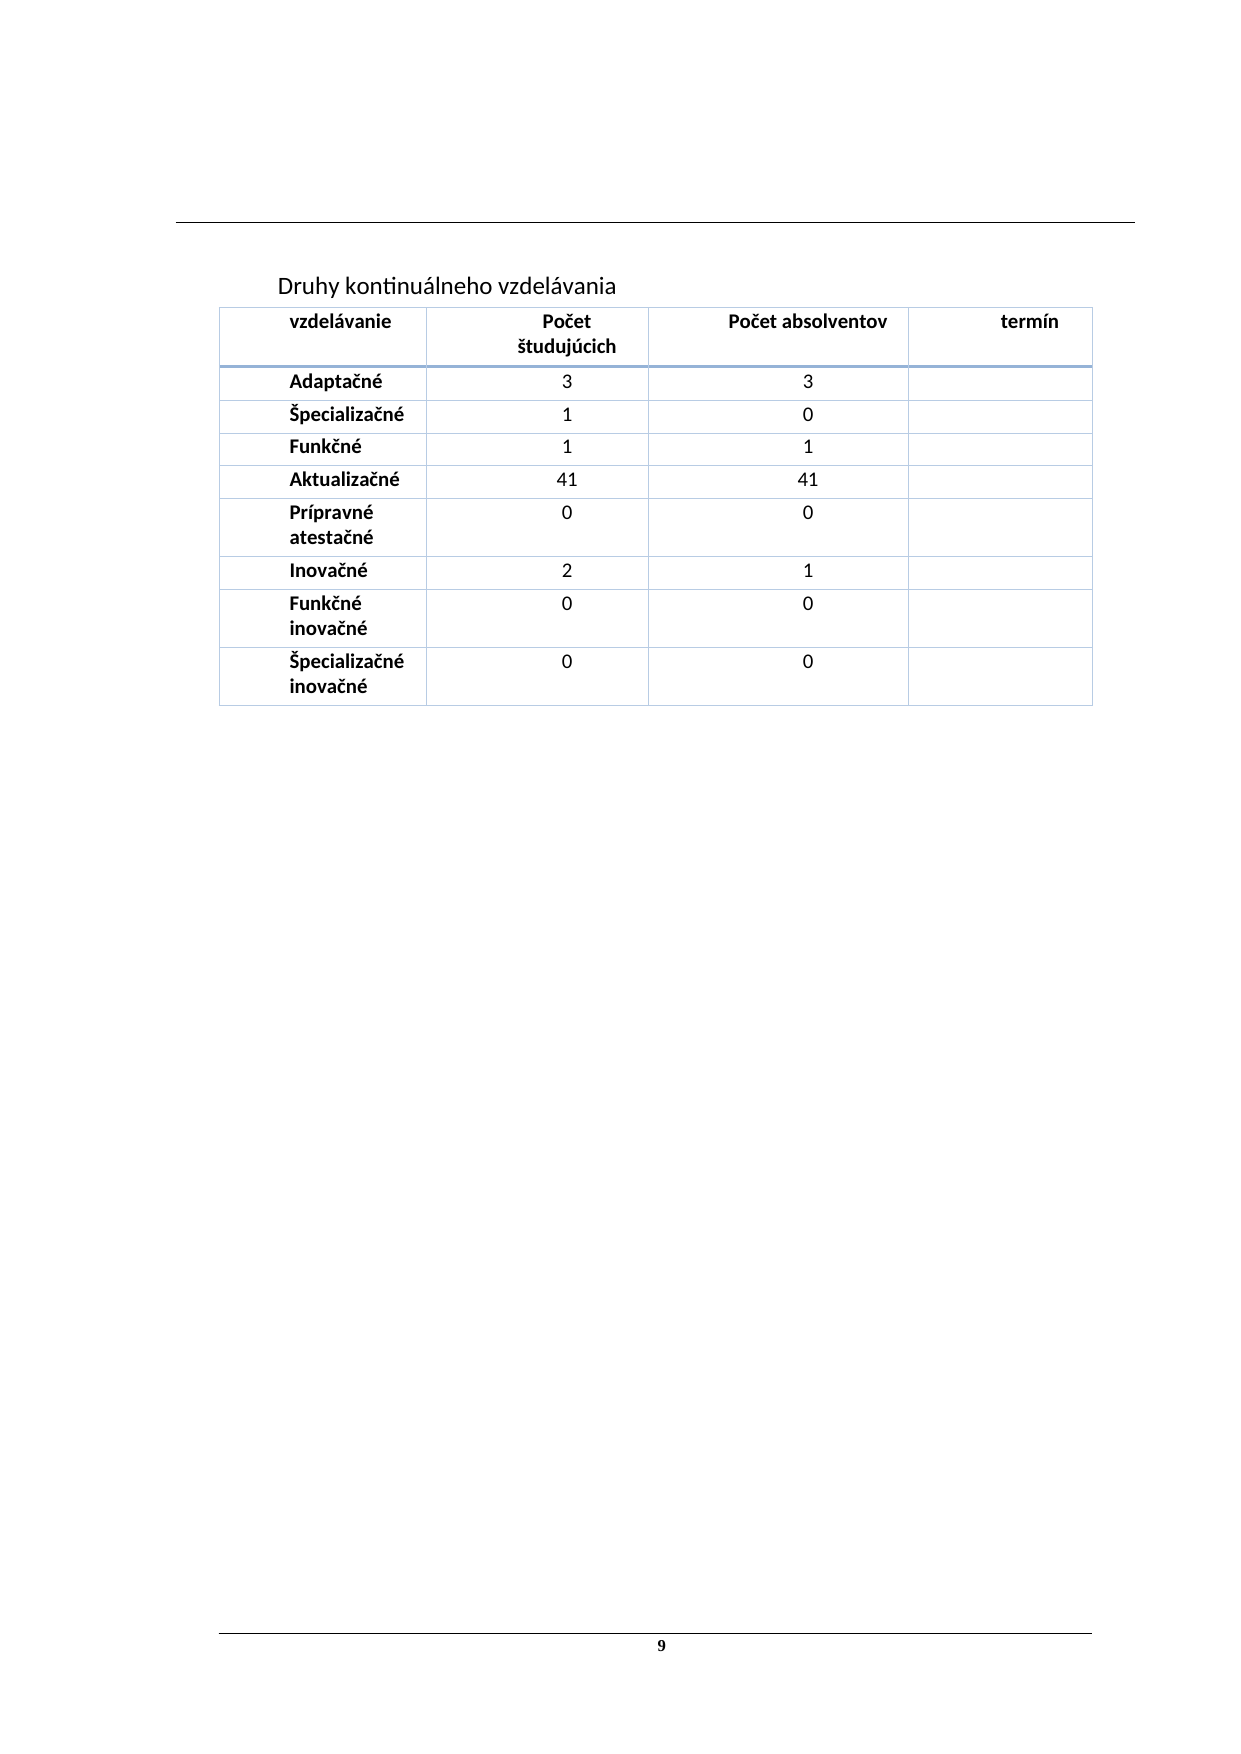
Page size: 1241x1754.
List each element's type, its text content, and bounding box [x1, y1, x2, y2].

table_cell 1 [427, 401, 648, 433]
table_cell 0 [649, 590, 908, 647]
table_header termín [909, 308, 1092, 365]
table_cell Špecializačné inovačné [220, 648, 426, 705]
table_cell [909, 557, 1092, 589]
table_cell Funkčné [220, 434, 426, 465]
table_cell 3 [649, 368, 908, 400]
table_cell Funkčné inovačné [220, 590, 426, 647]
table_cell Aktualizačné [220, 466, 426, 498]
table_cell 0 [649, 401, 908, 433]
table_cell 1 [649, 434, 908, 465]
table_cell 0 [649, 499, 908, 556]
table_cell 0 [427, 499, 648, 556]
table_header Počet študujúcich [427, 308, 648, 365]
table_cell [909, 590, 1092, 647]
table_cell Adaptačné [220, 368, 426, 400]
table_cell Špecializačné [220, 401, 426, 433]
table_cell 0 [427, 590, 648, 647]
table_cell 1 [649, 557, 908, 589]
table_cell 3 [427, 368, 648, 400]
table_cell 41 [649, 466, 908, 498]
table_cell [909, 368, 1092, 400]
table_cell Inovačné [220, 557, 426, 589]
table_cell Prípravné atestačné [220, 499, 426, 556]
table_header Počet absolventov [649, 308, 908, 365]
table_cell 0 [649, 648, 908, 705]
table_cell 1 [427, 434, 648, 465]
table_cell 0 [427, 648, 648, 705]
table_cell [909, 434, 1092, 465]
table_cell [909, 648, 1092, 705]
table_cell 2 [427, 557, 648, 589]
table_cell [909, 466, 1092, 498]
table_header vzdelávanie [220, 308, 426, 365]
table_cell [909, 401, 1092, 433]
table_cell 41 [427, 466, 648, 498]
table_cell [909, 499, 1092, 556]
text Druhy kontinuálneho vzdelávania [278, 270, 1092, 301]
